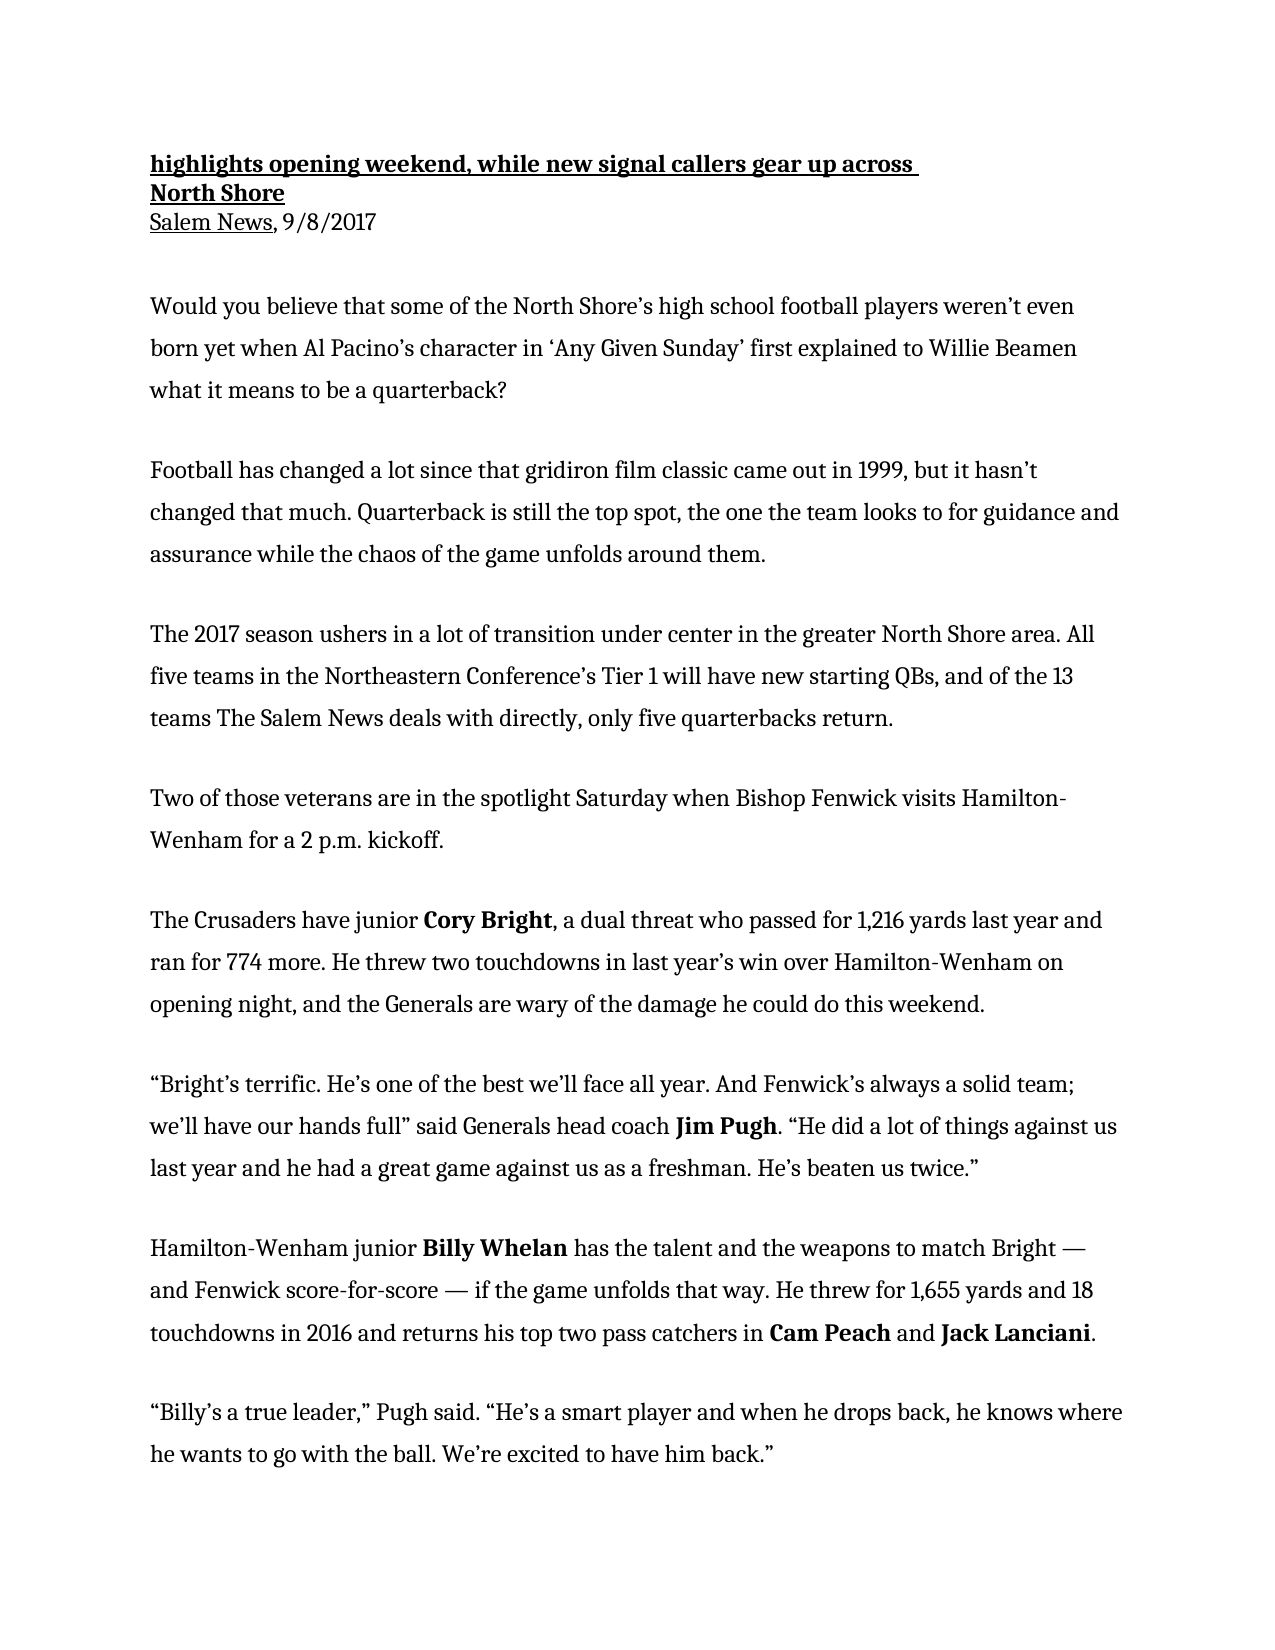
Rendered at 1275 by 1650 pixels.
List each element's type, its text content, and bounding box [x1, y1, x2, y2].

text Hamilton-Wenham junior Billy Whelan has the talent and the weapons to match Bright — and Fenwick score-for-score — if the game unfolds that way. He threw for 1,655 yards and 18 touchdowns in 2016 and returns his top two pass catchers in Cam Peach and Jack Lanciani. [150, 1221, 1125, 1347]
text The Crusaders have junior Cory Bright, a dual threat who passed for 1,216 yards last year and ran for 774 more. He threw two touchdowns in last year’s win over Hamilton-Wenham on opening night, and the Generals are wary of the damage he could do this weekend. [150, 892, 1125, 1019]
text Would you believe that some of the North Shore’s high school football players weren’t even born yet when Al Pacino’s character in ‘Any Given Sunday’ first explained to Willie Beamen what it means to be a quarterback? [150, 236, 1125, 405]
subtitle Salem News, 9/8/2017 [150, 207, 969, 236]
text Two of those veterans are in the spotlight Saturday when Bishop Fenwick visits Hamilton-Wenham for a 2 p.m. kickoff. [150, 771, 1125, 855]
text “Bright’s terrific. He’s one of the best we’ll face all year. And Fenwick’s always a solid team; we’ll have our hands full” said Generals head coach Jim Pugh. “He did a lot of things against us last year and he had a great game against us as a freshman. He’s beaten us twice.” [150, 1057, 1125, 1183]
text “Billy’s a true leader,” Pugh said. “He’s a smart player and when he drops back, he knows where he wants to go with the ball. We’re excited to have him back.” [150, 1385, 1125, 1469]
text Football has changed a lot since that gridiron film classic came out in 1999, but it hasn’t changed that much. Quarterback is still the top spot, the one the team looks to for guidance and assurance while the chaos of the game unfolds around them. [150, 442, 1125, 569]
text The 2017 season ushers in a lot of transition under center in the greater North Shore area. All five teams in the Northeastern Conference’s Tier 1 will have new starting QBs, and of the 13 teams The Salem News deals with directly, only five quarterbacks return. [150, 607, 1125, 733]
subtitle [150, 150, 969, 207]
